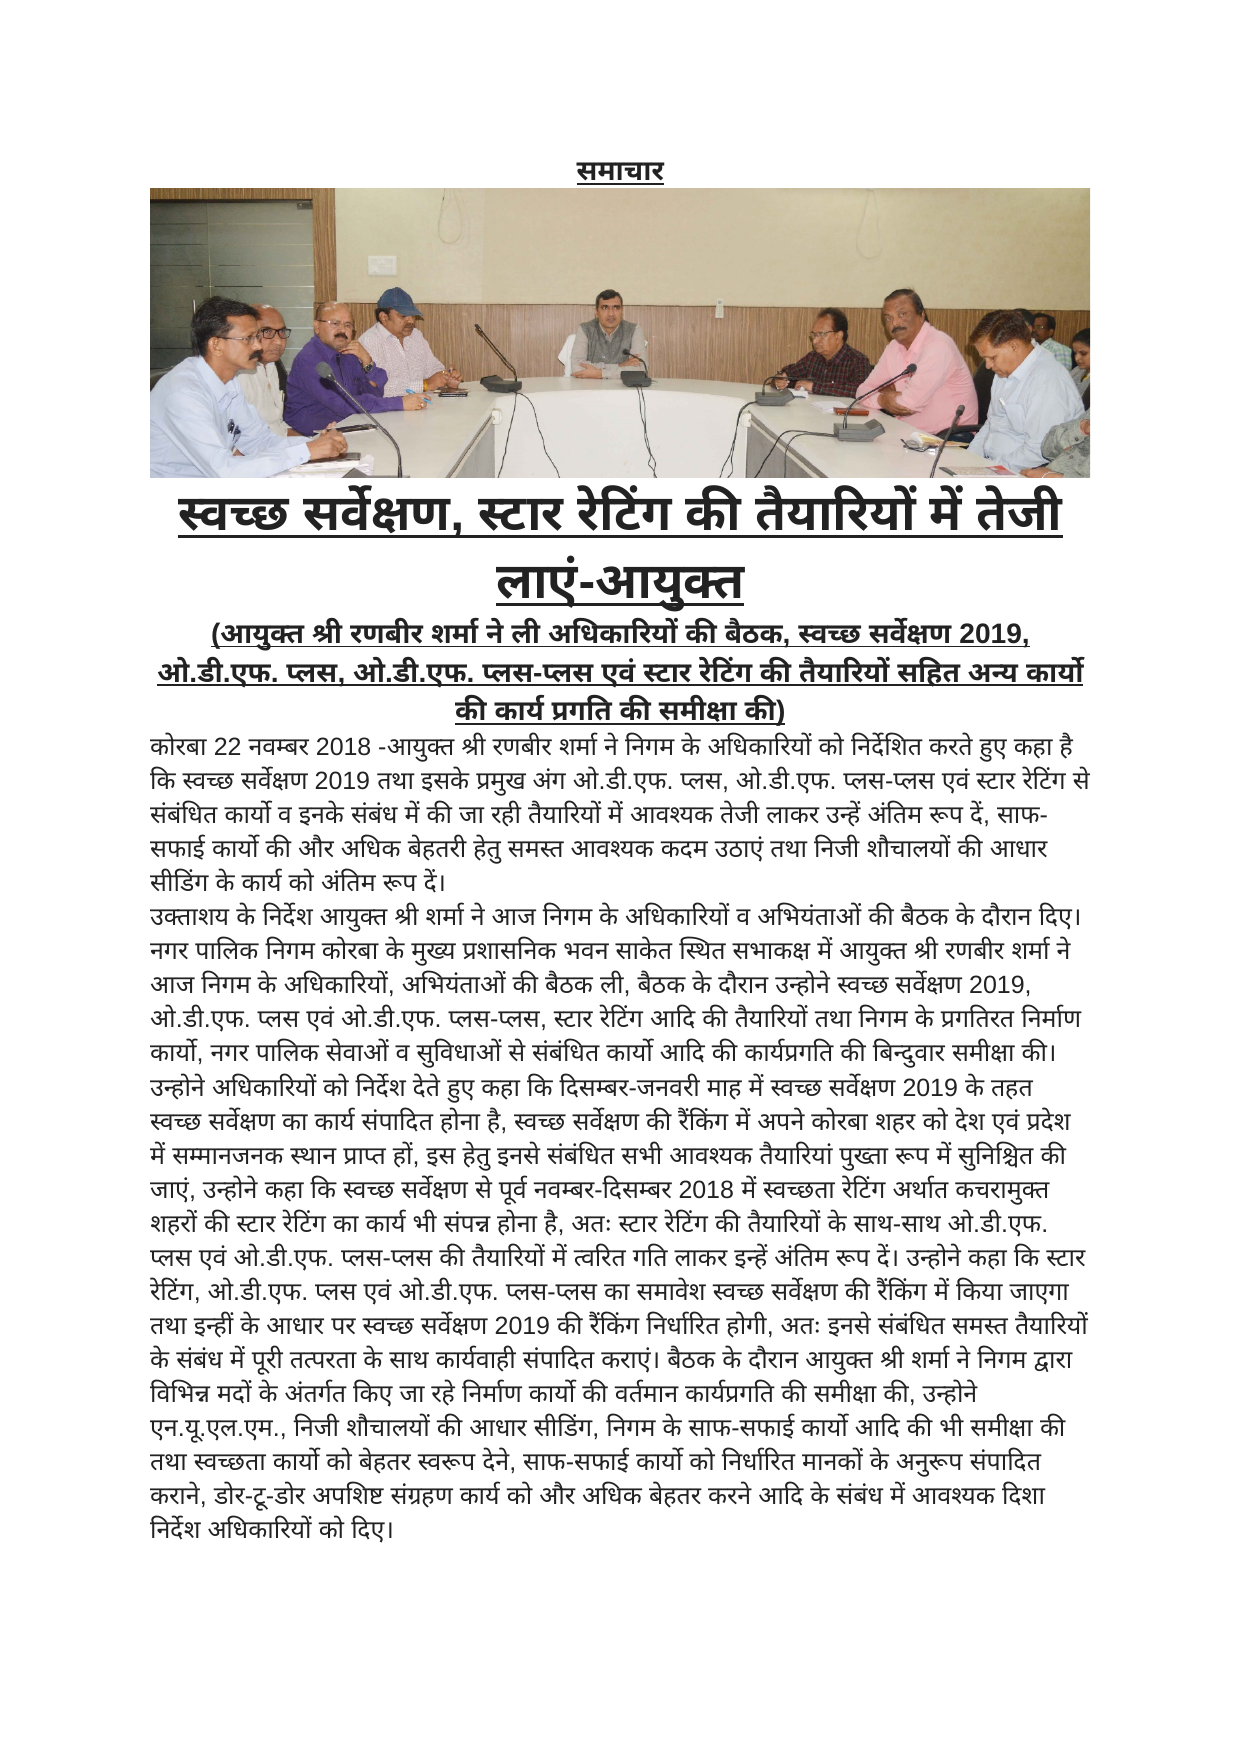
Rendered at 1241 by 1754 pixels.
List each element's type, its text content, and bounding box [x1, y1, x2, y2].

picture [150, 188, 1091, 478]
text स्वच्छ सर्वेक्षण, स्टार रेटिंग की तैयारियों में तेजी लाएं-आयुक्त [150, 478, 1090, 613]
text (आयुक्त श्री रणबीर शर्मा ने ली अधिकारियों की बैठक, स्वच्छ सर्वेक्षण 2019, ओ.डी.एफ. प्लस, ओ.डी.एफ. प्लस-प्लस एवं स्टार रेटिंग की तैयारियों सहित अन्य कार्यो की कार्य प्रगति की समीक्षा की) [150, 613, 1090, 728]
text उक्ताशय के निर्देश आयुक्त श्री शर्मा ने आज निगम के अधिकारियों व अभियंताओं की बैठक के दौरान दिए। नगर पालिक निगम कोरबा के मुख्य प्रशासनिक भवन साकेत स्थित सभाकक्ष में आयुक्त श्री रणबीर शर्मा ने आज निगम के अधिकारियों, अभियंताओं की बैठक ली, बैठक के दौरान उन्होने स्वच्छ सर्वेक्षण 2019, ओ.डी.एफ. प्लस एवं ओ.डी.एफ. प्लस-प्लस, स्टार रेटिंग आदि की तैयारियों तथा निगम के प्रगतिरत निर्माण कार्यो, नगर पालिक सेवाओं व सुविधाओं से संबंधित कार्यो आदि की कार्यप्रगति की बिन्दुवार समीक्षा की। उन्होने अधिकारियों को निर्देश देते हुए कहा कि दिसम्बर-जनवरी माह में स्वच्छ सर्वेक्षण 2019 के तहत स्वच्छ सर्वेक्षण का कार्य संपादित होना है, स्वच्छ सर्वेक्षण की रैंकिंग में अपने कोरबा शहर को देश एवं प्रदेश में सम्मानजनक स्थान प्राप्त हों, इस हेतु इनसे संबंधित सभी आवश्यक तैयारियां पुख्ता रूप में सुनिश्चित की जाएं, उन्होने कहा कि स्वच्छ सर्वेक्षण से पूर्व नवम्बर-दिसम्बर 2018 में स्वच्छता रेटिंग अर्थात कचरामुक्त शहरों की स्टार रेटिंग का कार्य भी संपन्न होना है, अतः स्टार रेटिंग की तैयारियों के साथ-साथ ओ.डी.एफ. प्लस एवं ओ.डी.एफ. प्लस-प्लस की तैयारियों में त्वरित गति लाकर इन्हें अंतिम रूप दें। उन्होने कहा कि स्टार रेटिंग, ओ.डी.एफ. प्लस एवं ओ.डी.एफ. प्लस-प्लस का समावेश स्वच्छ सर्वेक्षण की रैंकिंग में किया जाएगा तथा इन्हीं के आधार पर स्वच्छ सर्वेक्षण 2019 की रैंकिंग निर्धारित होगी, अतः इनसे संबंधित समस्त तैयारियों के संबंध में पूरी तत्परता के साथ कार्यवाही संपादित कराएं। बैठक के दौरान आयुक्त श्री शर्मा ने निगम द्वारा विभिन्न मदों के अंतर्गत किए जा रहे निर्माण कार्यो की वर्तमान कार्यप्रगति की समीक्षा की, उन्होने एन.यू.एल.एम., निजी शौचालयों की आधार सीडिंग, निगम के साफ-सफाई कार्यो आदि की भी समीक्षा की तथा स्वच्छता कार्यो को बेहतर स्वरूप देने, साफ-सफाई कार्यो को निर्धारित मानकों के अनुरूप संपादित कराने, डोर-टू-डोर अपशिष्ट संग्रहण कार्य को और अधिक बेहतर करने आदि के संबंध में आवश्यक दिशा निर्देश अधिकारियों को दिए। [150, 899, 1090, 1546]
text समाचार [150, 150, 1090, 188]
text कोरबा 22 नवम्बर 2018 -आयुक्त श्री रणबीर शर्मा ने निगम के अधिकारियों को निर्देशित करते हुए कहा है कि स्वच्छ सर्वेक्षण 2019 तथा इसके प्रमुख अंग ओ.डी.एफ. प्लस, ओ.डी.एफ. प्लस-प्लस एवं स्टार रेटिंग से संबंधित कार्यो व इनके संबंध में की जा रही तैयारियों में आवश्यक तेजी लाकर उन्हें अंतिम रूप दें, साफ-सफाई कार्यो की और अधिक बेहतरी हेतु समस्त आवश्यक कदम उठाएं तथा निजी शौचालयों की आधार सीडिंग के कार्य को अंतिम रूप दें। [150, 728, 1090, 899]
